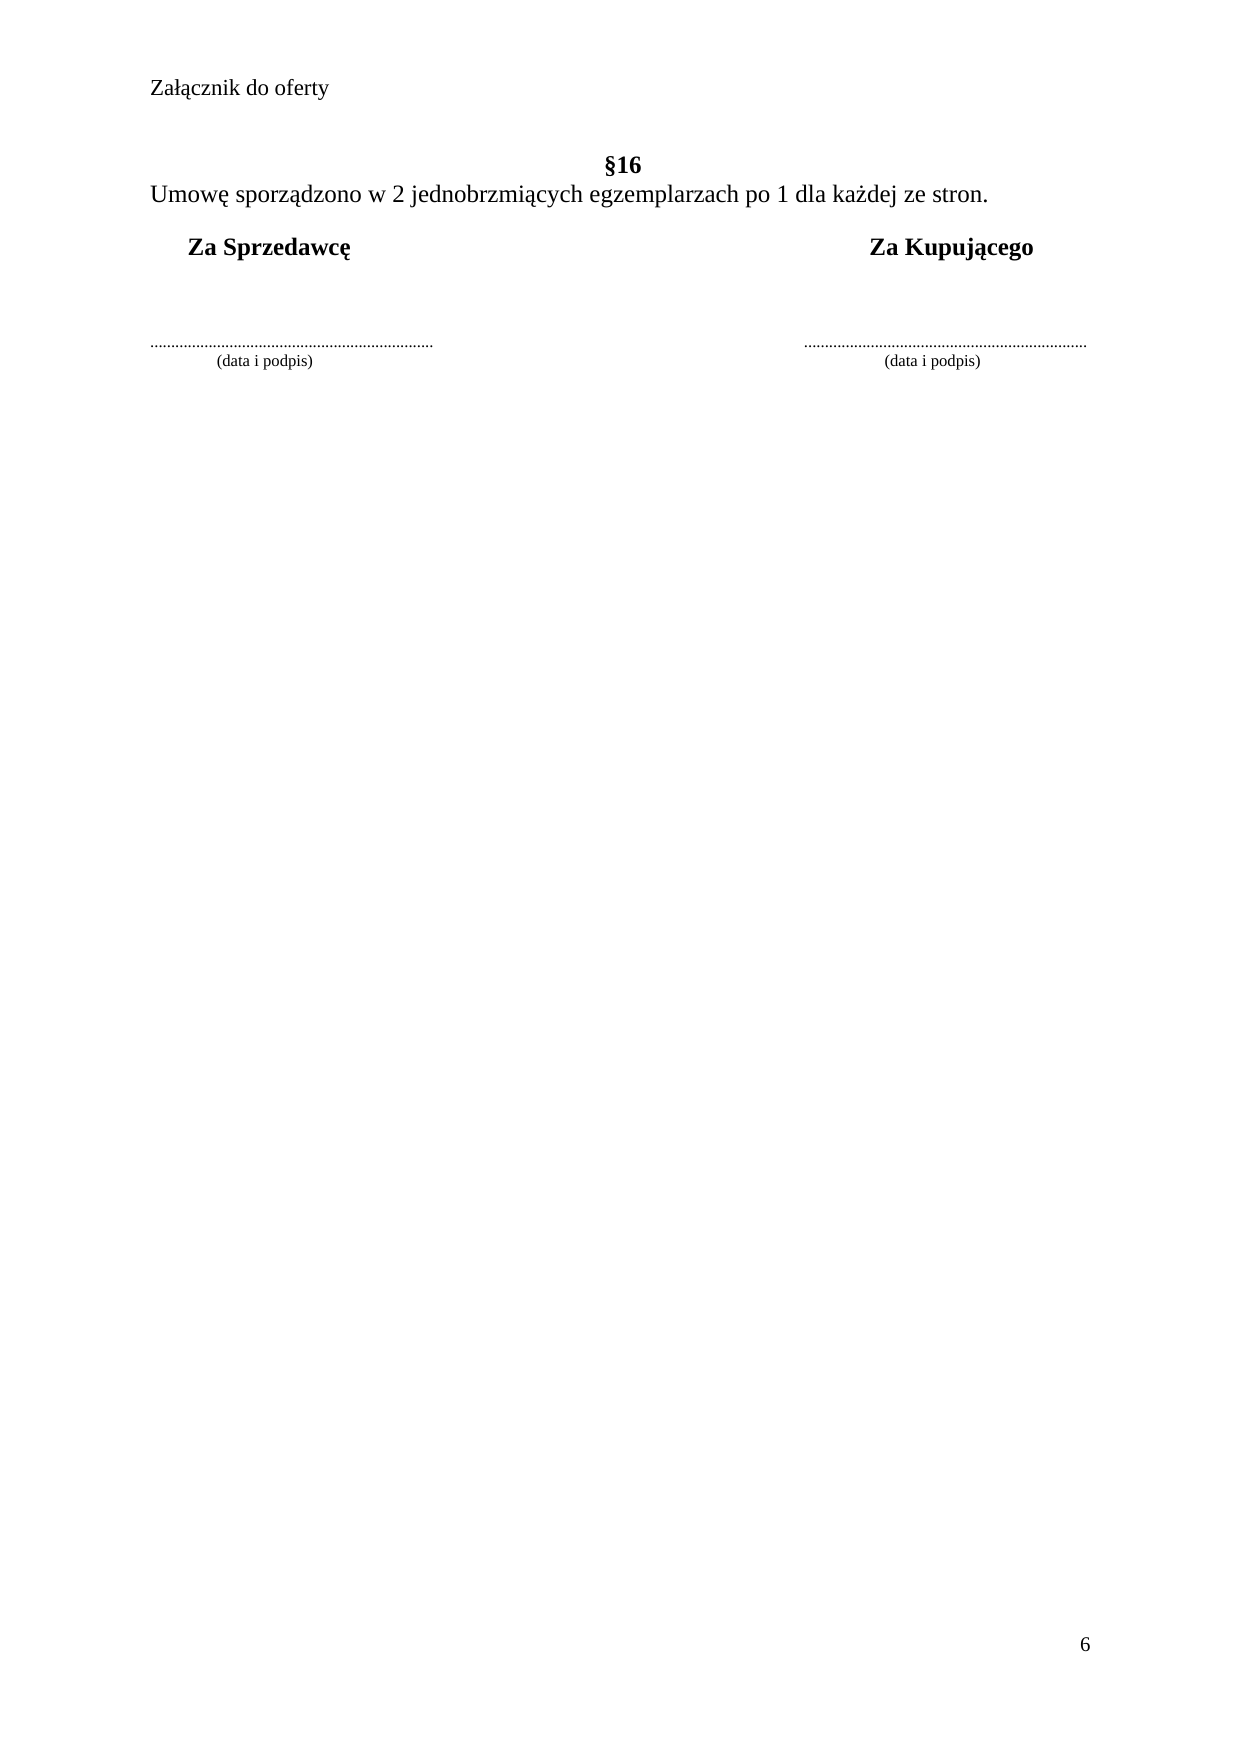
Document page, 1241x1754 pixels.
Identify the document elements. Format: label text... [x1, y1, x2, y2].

text .................................................................... .................................................................... [150, 332, 1090, 351]
text (data i podpis) (data i podpis) [150, 351, 1090, 370]
text Umowę sporządzono w 2 jednobrzmiących egzemplarzach po 1 dla każdej ze stron. [150, 179, 1095, 207]
text §16 [150, 150, 1095, 179]
text Za Sprzedawcę Za Kupującego [150, 232, 1095, 260]
